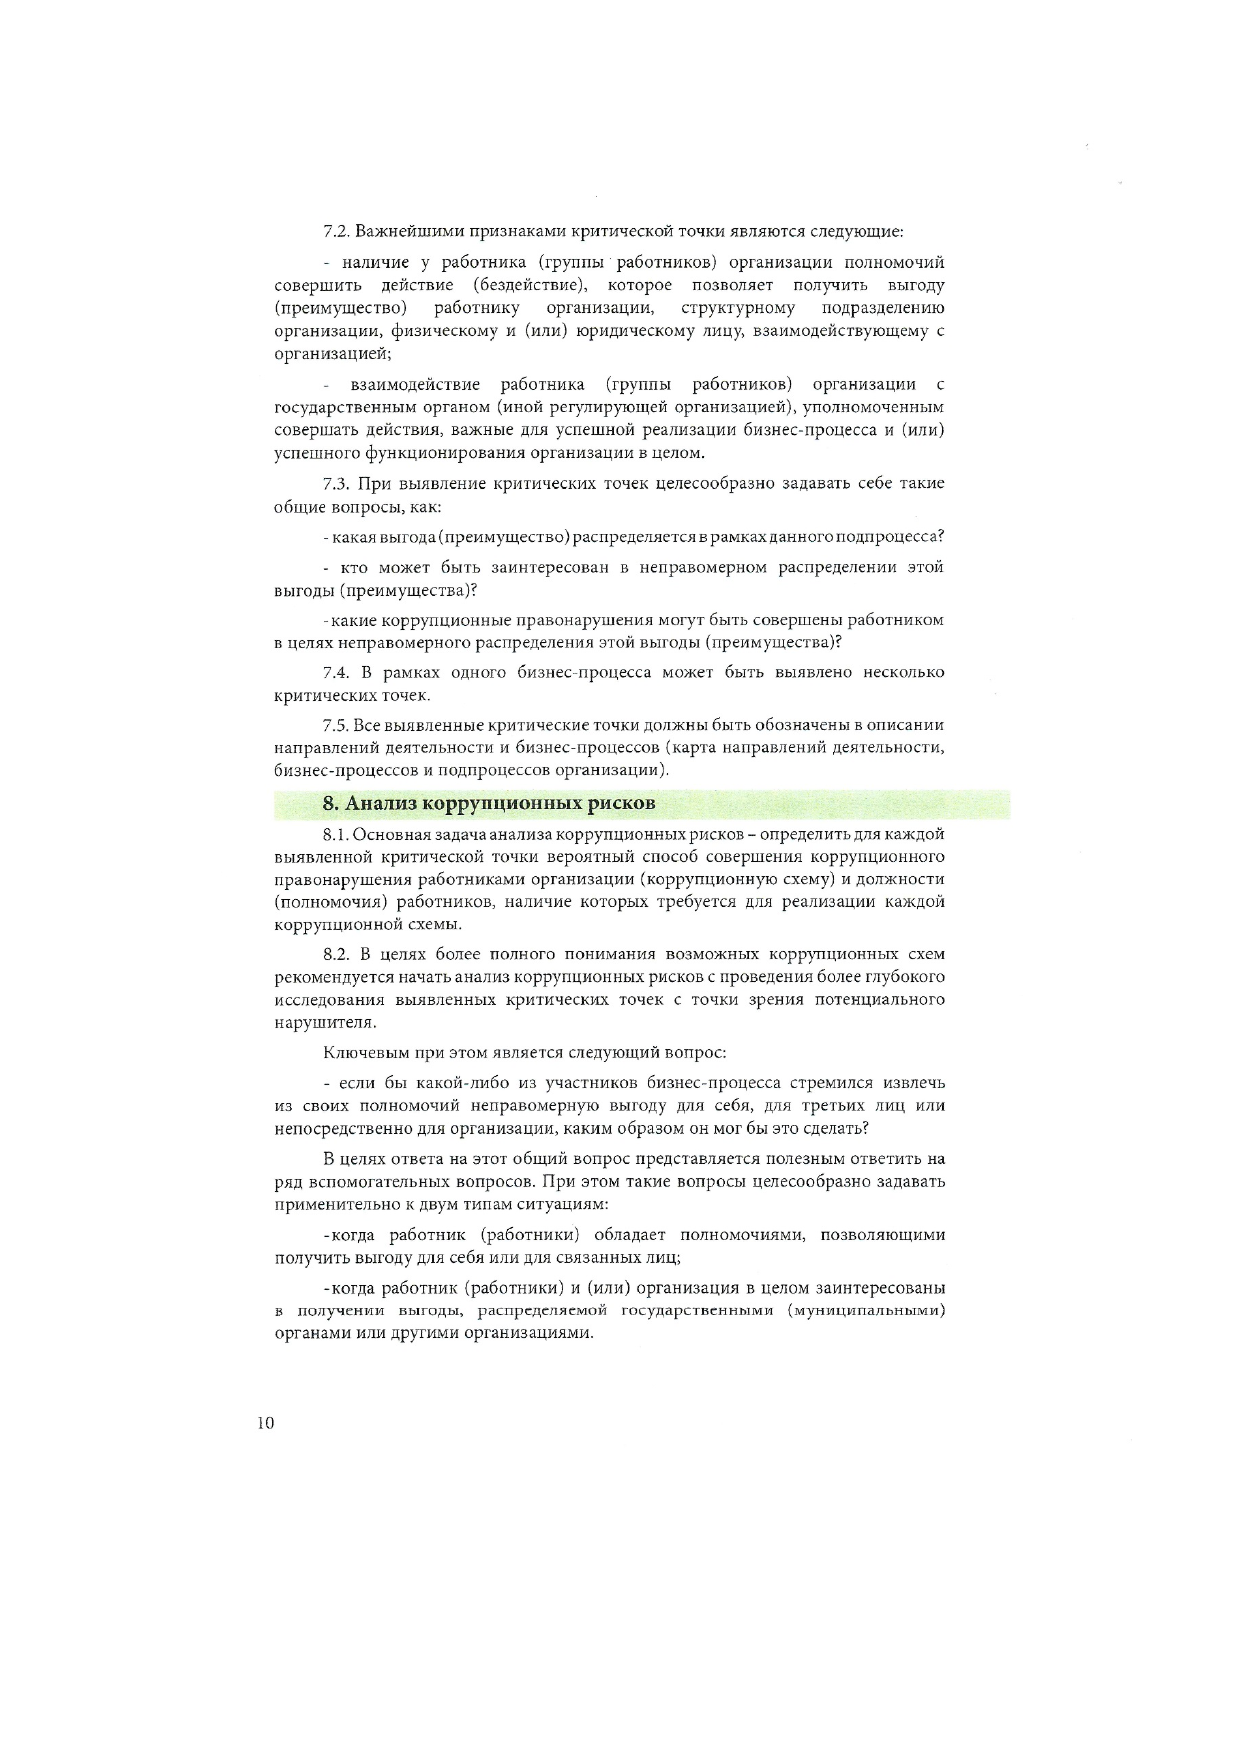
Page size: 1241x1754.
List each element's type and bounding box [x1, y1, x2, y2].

picture [177, 118, 1152, 1497]
